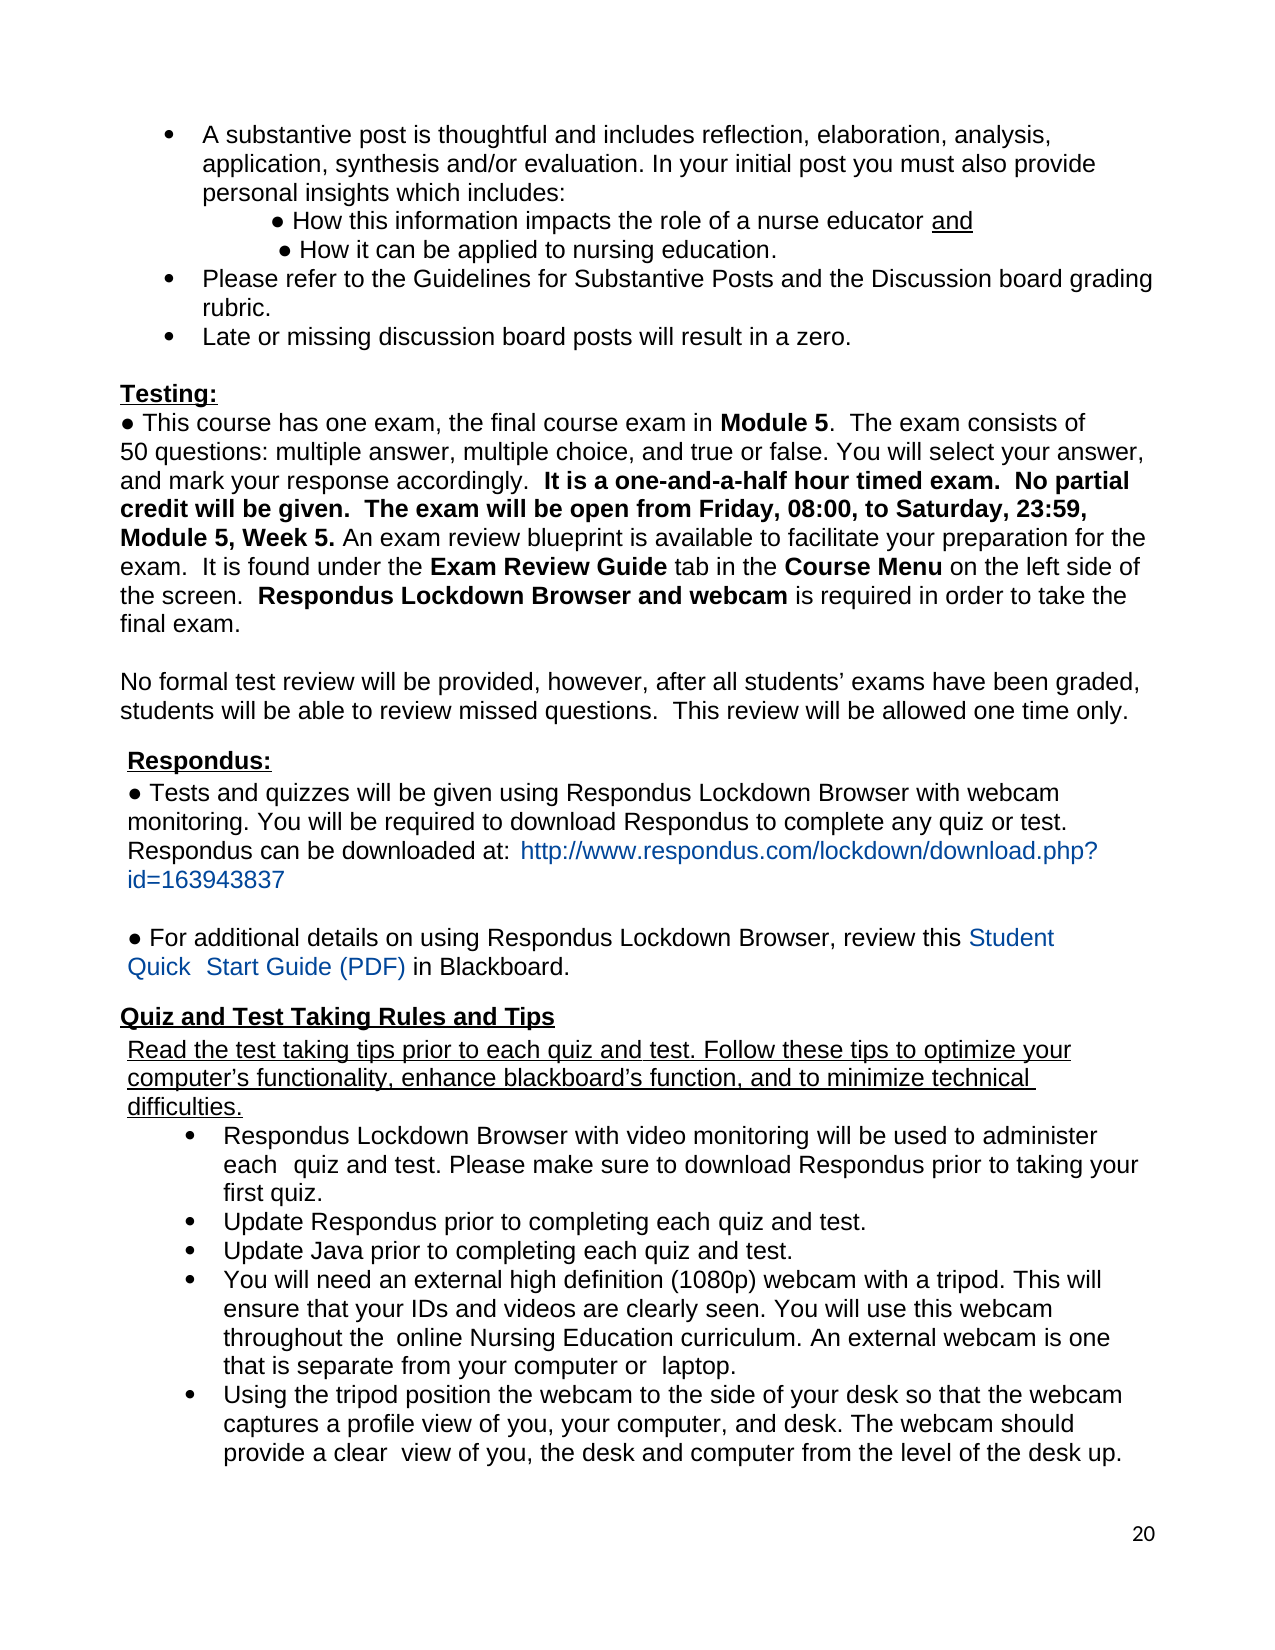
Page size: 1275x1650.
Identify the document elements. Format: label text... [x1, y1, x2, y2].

list Update Java prior to completing each quiz and test. [186, 1236, 1155, 1265]
text ● This course has one exam, the final course exam in Module 5. The exam consists of [120, 408, 1155, 437]
text ● How this information impacts the role of a nurse educator and [239, 206, 1155, 235]
subtitle Quiz and Test Taking Rules and Tips [120, 1002, 1155, 1030]
text students will be able to review missed questions. This review will be allowed one time only. [120, 696, 1155, 724]
text ● Tests and quizzes will be given using Respondus Lockdown Browser with webcam monitoring. You will be required to download Respondus to complete any quiz or test. Respondus can be downloaded at: http://www.respondus.com/lockdown/download.php?id=163943837 [127, 778, 1114, 893]
text Read the test taking tips prior to each quiz and test. Follow these tips to optimize your computer’s functionality, enhance blackboard’s function, and to minimize technical difficulties. [127, 1034, 1138, 1121]
text ● How it can be applied to nursing education. [277, 235, 1155, 264]
list Please refer to the Guidelines for Substantive Posts and the Discussion board grading rubric. [164, 264, 1155, 322]
text ● For additional details on using Respondus Lockdown Browser, review this Student Quick Start Guide (PDF) in Blackboard. [127, 923, 1114, 981]
list A substantive post is thoughtful and includes reflection, elaboration, analysis, application, synthesis and/or evaluation. In your initial post you must also provide personal insights which includes: [164, 120, 1155, 206]
text Testing: [120, 379, 1155, 408]
list You will need an external high definition (1080p) webcam with a tripod. This will ensure that your IDs and videos are clearly seen. You will use this webcam throughout the online Nursing Education curriculum. An external webcam is one that is separate from your computer or laptop. [186, 1265, 1155, 1380]
list Respondus Lockdown Browser with video monitoring will be used to administer each quiz and test. Please make sure to download Respondus prior to taking your first quiz. [186, 1121, 1155, 1207]
text 50 questions: multiple answer, multiple choice, and true or false. You will select your answer, and mark your response accordingly. It is a one-and-a-half hour timed exam. No partial credit will be given. The exam will be open from Friday, 08:00, to Saturday, 23:59, Module 5, Week 5. An exam review blueprint is available to facilitate your preparation for the exam. It is found under the Exam Review Guide tab in the Course Menu on the left side of the screen. Respondus Lockdown Browser and webcam is required in order to take the final exam. [120, 437, 1155, 638]
list Using the tripod position the webcam to the side of your desk so that the webcam captures a profile view of you, your computer, and desk. The webcam should provide a clear view of you, the desk and computer from the level of the desk up. [186, 1380, 1155, 1466]
list Update Respondus prior to completing each quiz and test. [186, 1207, 1155, 1236]
list Late or missing discussion board posts will result in a zero. [164, 322, 1155, 351]
subtitle Respondus: [120, 746, 1155, 774]
text No formal test review will be provided, however, after all students’ exams have been graded, [120, 667, 1155, 696]
